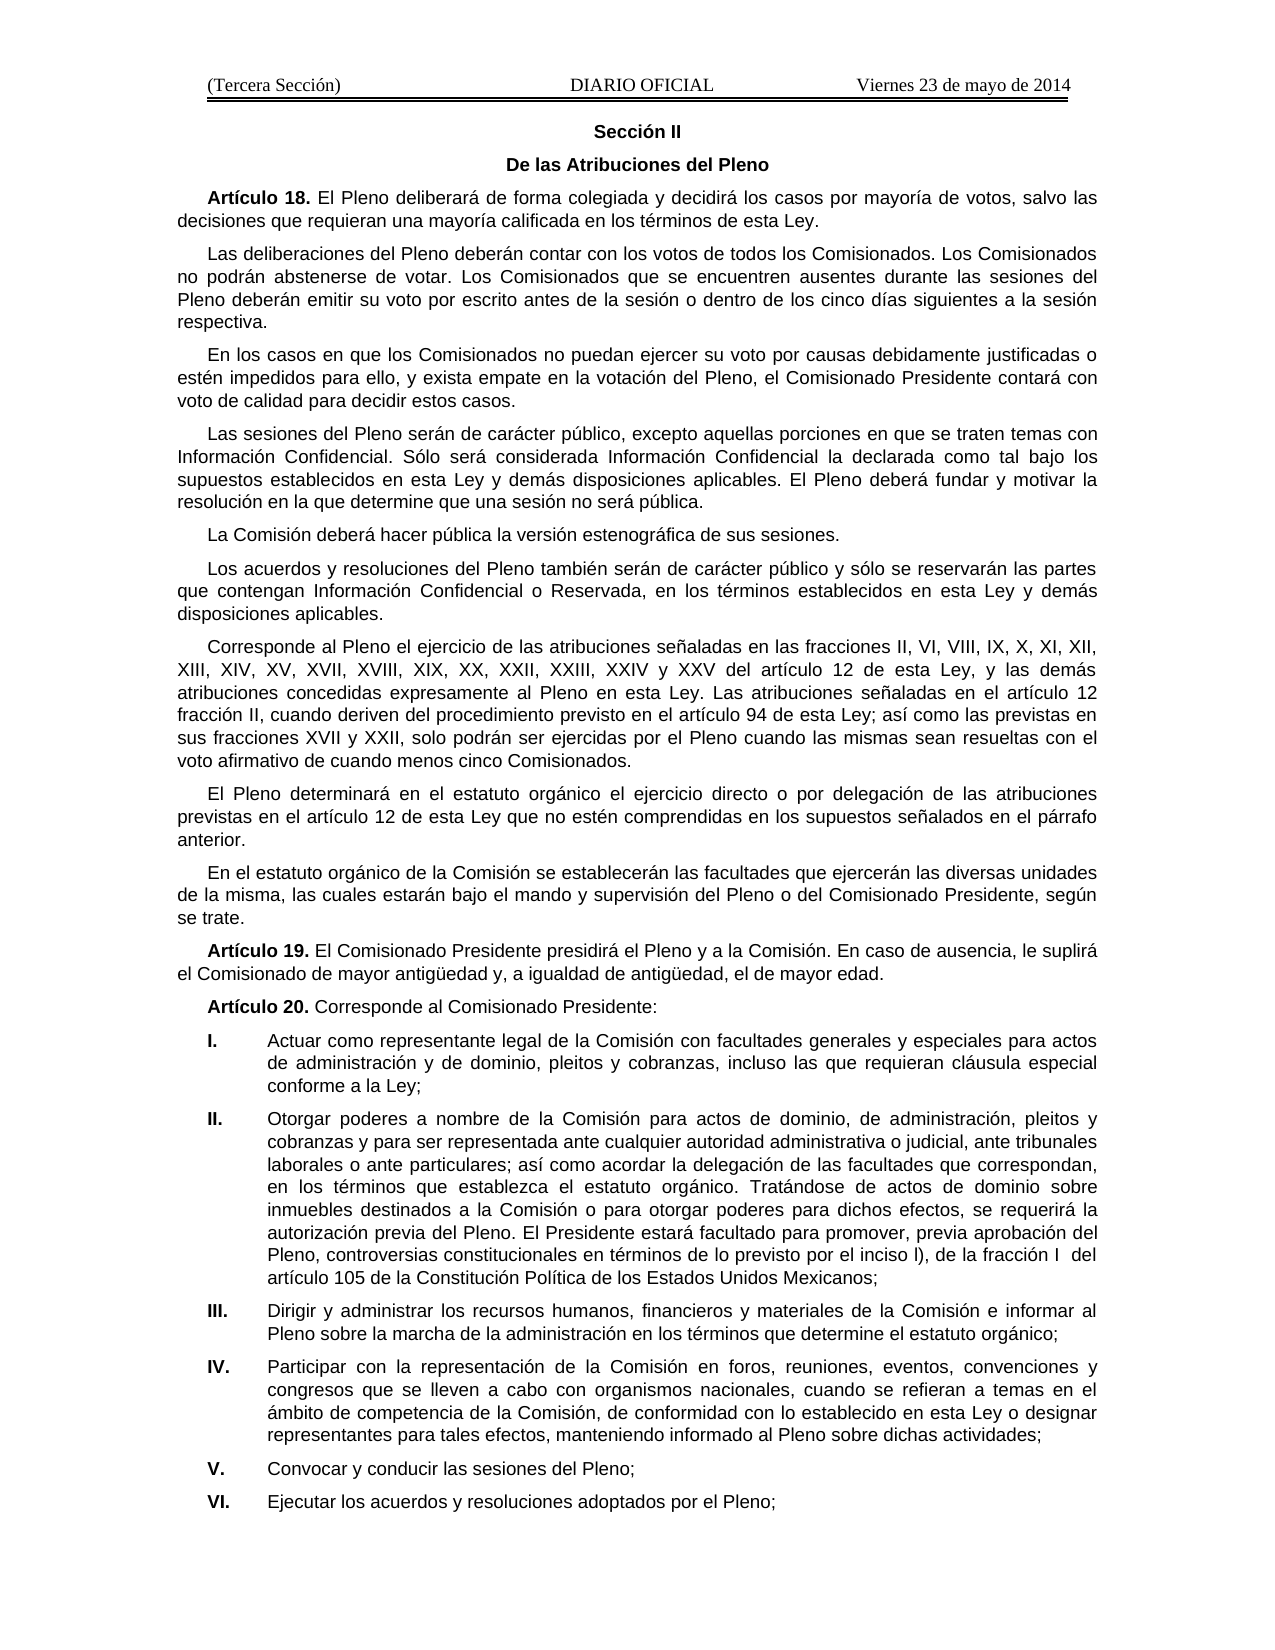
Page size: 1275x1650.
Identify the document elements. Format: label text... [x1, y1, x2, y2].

text El Pleno determinará en el estatuto orgánico el ejercicio directo o por delegación de las atribuciones previstas en el artículo 12 de esta Ley que no estén comprendidas en los supuestos señalados en el párrafo anterior. [177, 782, 1098, 851]
text Los acuerdos y resoluciones del Pleno también serán de carácter público y sólo se reservarán las partes que contengan Información Confidencial o Reservada, en los términos establecidos en esta Ley y demás disposiciones aplicables. [177, 557, 1098, 625]
text Las sesiones del Pleno serán de carácter público, excepto aquellas porciones en que se traten temas con Información Confidencial. Sólo será considerada Información Confidencial la declarada como tal bajo los supuestos establecidos en esta Ley y demás disposiciones aplicables. El Pleno deberá fundar y motivar la resolución en la que determine que una sesión no será pública. [177, 422, 1098, 513]
text La Comisión deberá hacer pública la versión estenográfica de sus sesiones. [177, 524, 1098, 546]
text Sección II [177, 120, 1098, 143]
text III. Dirigir y administrar los recursos humanos, financieros y materiales de la Comisión e informar al Pleno sobre la marcha de la administración en los términos que determine el estatuto orgánico; [207, 1300, 1098, 1345]
text En los casos en que los Comisionados no puedan ejercer su voto por causas debidamente justificadas o estén impedidos para ello, y exista empate en la votación del Pleno, el Comisionado Presidente contará con voto de calidad para decidir estos casos. [177, 344, 1098, 412]
text IV. Participar con la representación de la Comisión en foros, reuniones, eventos, convenciones y congresos que se lleven a cabo con organismos nacionales, cuando se refieran a temas en el ámbito de competencia de la Comisión, de conformidad con lo establecido en esta Ley o designar representantes para tales efectos, manteniendo informado al Pleno sobre dichas actividades; [207, 1356, 1098, 1446]
text VI. Ejecutar los acuerdos y resoluciones adoptados por el Pleno; [207, 1490, 1098, 1513]
text En el estatuto orgánico de la Comisión se establecerán las facultades que ejercerán las diversas unidades de la misma, las cuales estarán bajo el mando y supervisión del Pleno o del Comisionado Presidente, según se trate. [177, 861, 1098, 929]
text Artículo 20. Corresponde al Comisionado Presidente: [177, 996, 1098, 1018]
text II. Otorgar poderes a nombre de la Comisión para actos de dominio, de administración, pleitos y cobranzas y para ser representada ante cualquier autoridad administrativa o judicial, ante tribunales laborales o ante particulares; así como acordar la delegación de las facultades que correspondan, en los términos que establezca el estatuto orgánico. Tratándose de actos de dominio sobre inmuebles destinados a la Comisión o para otorgar poderes para dichos efectos, se requerirá la autorización previa del Pleno. El Presidente estará facultado para promover, previa aprobación del Pleno, controversias constitucionales en términos de lo previsto por el inciso l), de la fracción I del artículo 105 de la Constitución Política de los Estados Unidos Mexicanos; [207, 1107, 1098, 1289]
text V. Convocar y conducir las sesiones del Pleno; [207, 1457, 1098, 1480]
text Corresponde al Pleno el ejercicio de las atribuciones señaladas en las fracciones II, VI, VIII, IX, X, XI, XII, XIII, XIV, XV, XVII, XVIII, XIX, XX, XXII, XXIII, XXIV y XXV del artículo 12 de esta Ley, y las demás atribuciones concedidas expresamente al Pleno en esta Ley. Las atribuciones señaladas en el artículo 12 fracción II, cuando deriven del procedimiento previsto en el artículo 94 de esta Ley; así como las previstas en sus fracciones XVII y XXII, solo podrán ser ejercidas por el Pleno cuando las mismas sean resueltas con el voto afirmativo de cuando menos cinco Comisionados. [177, 636, 1098, 772]
text I. Actuar como representante legal de la Comisión con facultades generales y especiales para actos de administración y de dominio, pleitos y cobranzas, incluso las que requieran cláusula especial conforme a la Ley; [207, 1029, 1098, 1097]
text Artículo 19. El Comisionado Presidente presidirá el Pleno y a la Comisión. En caso de ausencia, le suplirá el Comisionado de mayor antigüedad y, a igualdad de antigüedad, el de mayor edad. [177, 940, 1098, 985]
text De las Atribuciones del Pleno [177, 153, 1098, 176]
text Artículo 18. El Pleno deliberará de forma colegiada y decidirá los casos por mayoría de votos, salvo las decisiones que requieran una mayoría calificada en los términos de esta Ley. [177, 186, 1098, 232]
text Las deliberaciones del Pleno deberán contar con los votos de todos los Comisionados. Los Comisionados no podrán abstenerse de votar. Los Comisionados que se encuentren ausentes durante las sesiones del Pleno deberán emitir su voto por escrito antes de la sesión o dentro de los cinco días siguientes a la sesión respectiva. [177, 242, 1098, 333]
